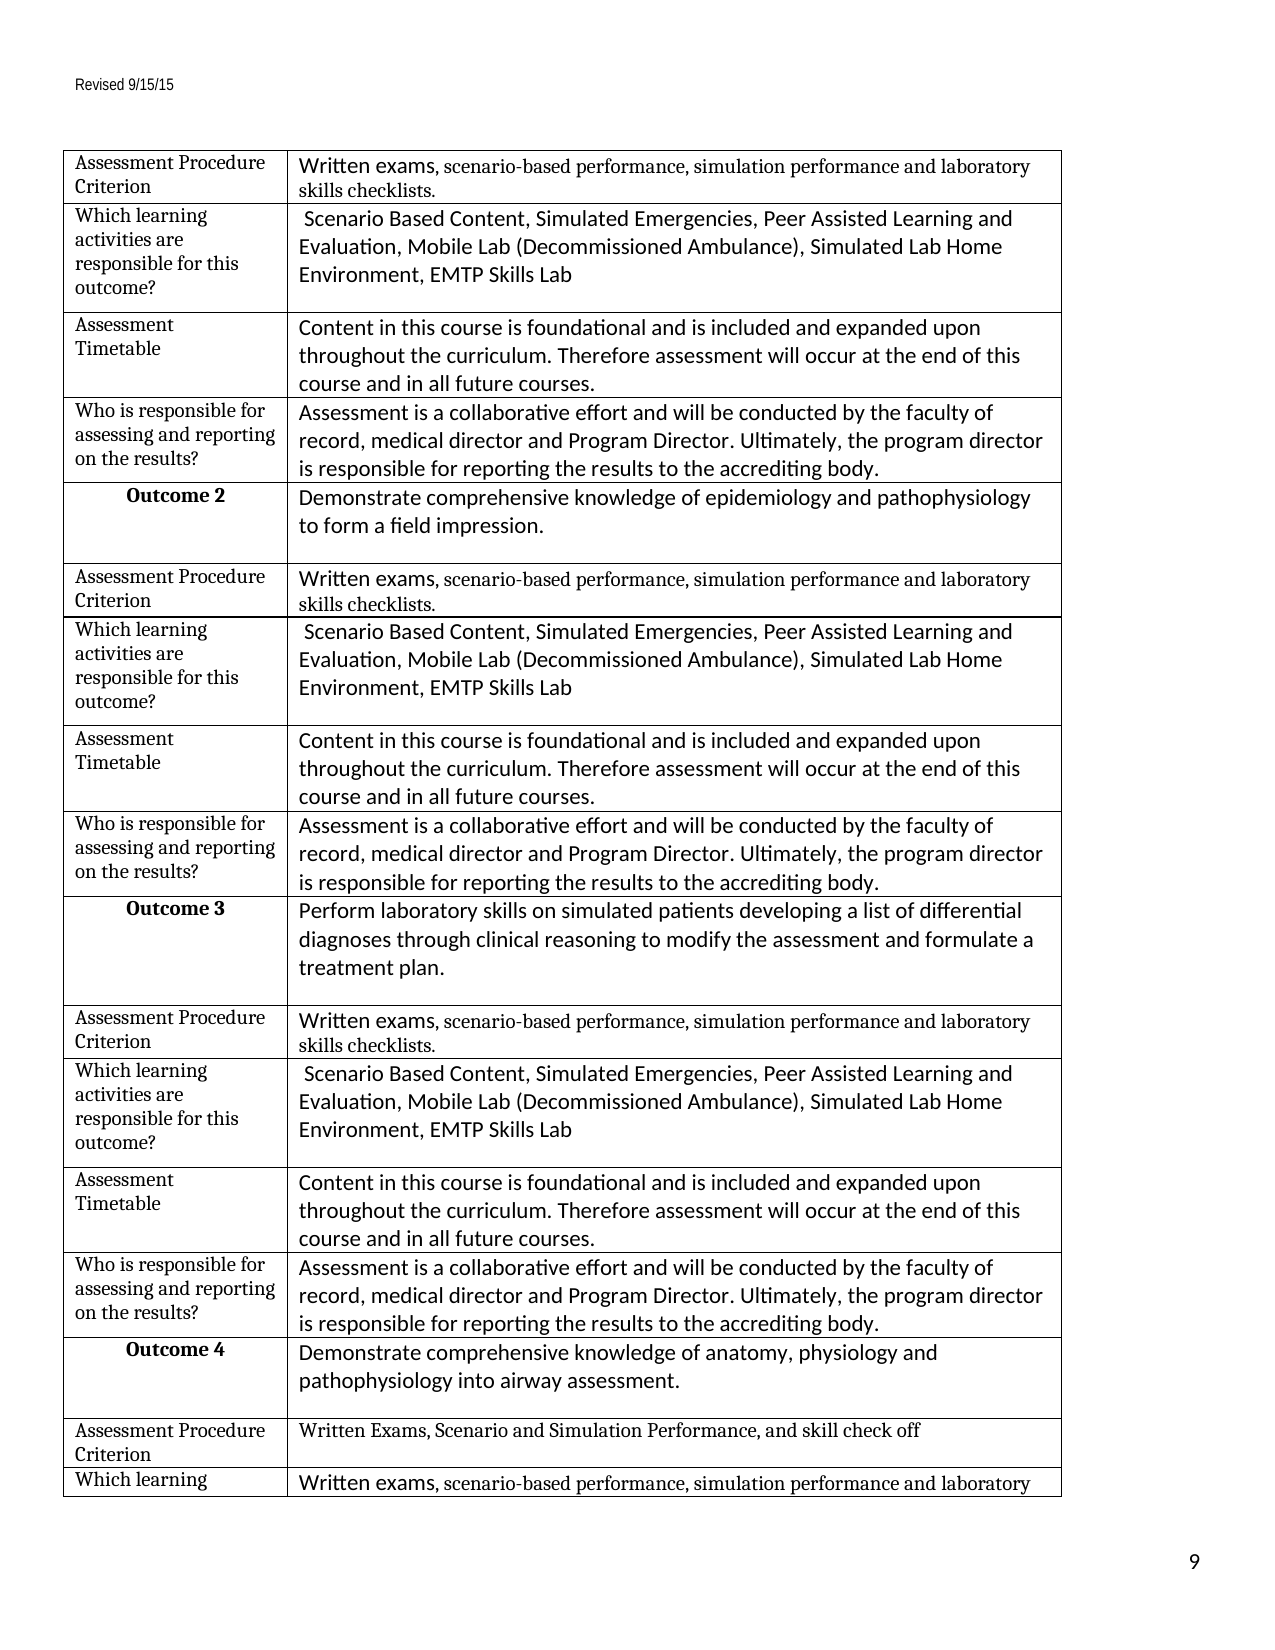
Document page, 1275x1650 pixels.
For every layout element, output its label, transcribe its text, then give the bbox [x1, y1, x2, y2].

table_cell Which learning activities are responsible for this outcome? [64, 204, 287, 312]
table_cell , scenario-based performance, simulation performance and laboratory skills checklists. [288, 564, 1061, 616]
table_cell Assessment Procedure Criterion [64, 1419, 287, 1467]
table_cell Which learning activities are responsible for this outcome? [64, 618, 287, 725]
table_cell Which learning activities are responsible for this outcome? [64, 1059, 287, 1167]
table_cell Outcome 3 [64, 897, 287, 1005]
table_cell Assessment Timetable [64, 726, 287, 811]
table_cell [64, 1468, 287, 1496]
table_cell Outcome 2 [64, 483, 287, 563]
table_cell Outcome 4 [64, 1338, 287, 1418]
table_cell Assessment Timetable [64, 313, 287, 397]
table_cell Assessment Procedure Criterion [64, 1006, 287, 1058]
table_cell Who is responsible for assessing and reporting on the results? [64, 398, 287, 482]
table_cell , scenario-based performance, simulation performance and laboratory skills checklists. [288, 151, 1061, 203]
table_cell Who is responsible for assessing and reporting on the results? [64, 812, 287, 896]
table_cell Assessment Procedure Criterion [64, 564, 287, 616]
table_cell Who is responsible for assessing and reporting on the results? [64, 1253, 287, 1337]
table_cell Assessment Timetable [64, 1168, 287, 1252]
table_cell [288, 1468, 1061, 1496]
table_cell Written Exams, Scenario and Simulation Performance, and skill check off [288, 1419, 1061, 1467]
table_cell Assessment Procedure Criterion [64, 151, 287, 203]
table_cell , scenario-based performance, simulation performance and laboratory skills checklists. [288, 1006, 1061, 1058]
